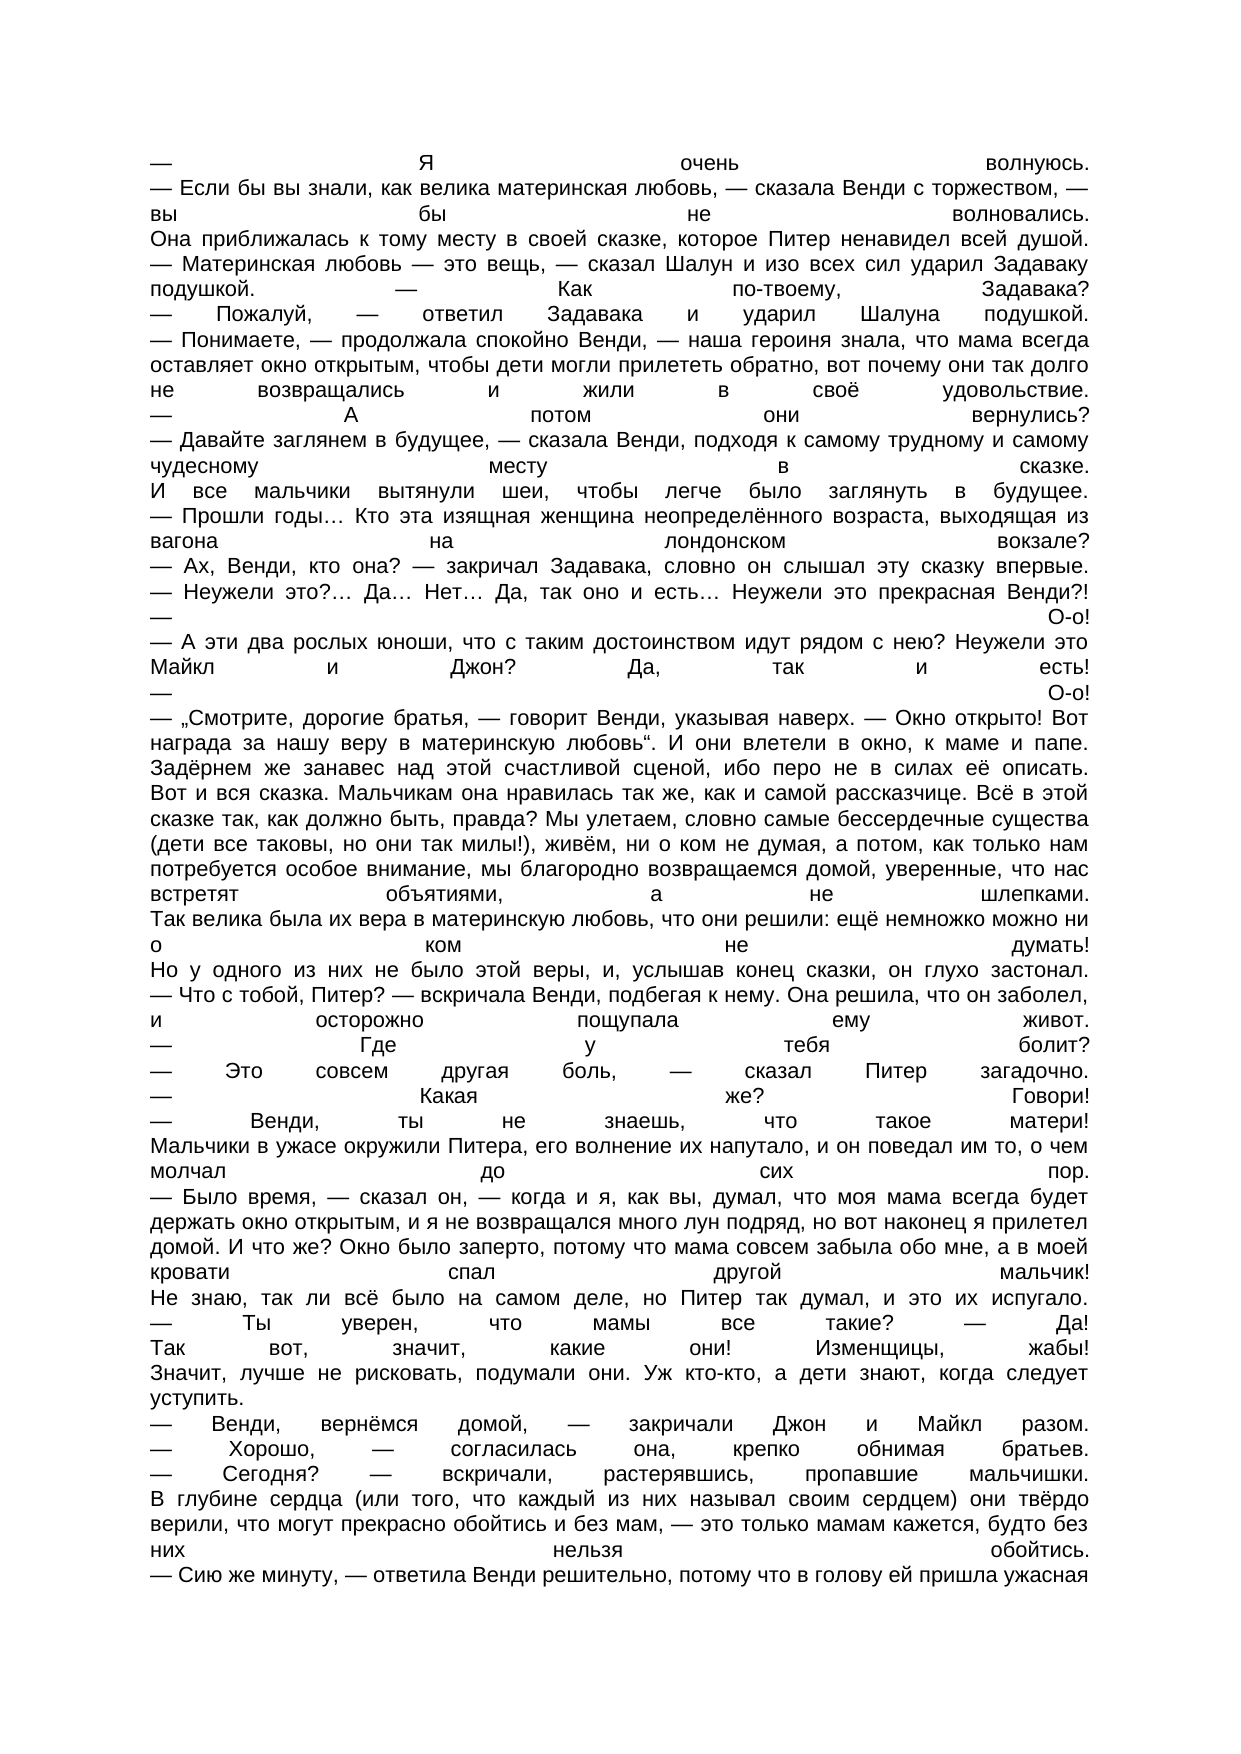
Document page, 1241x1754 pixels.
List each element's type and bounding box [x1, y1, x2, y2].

text [150, 150, 1090, 1587]
